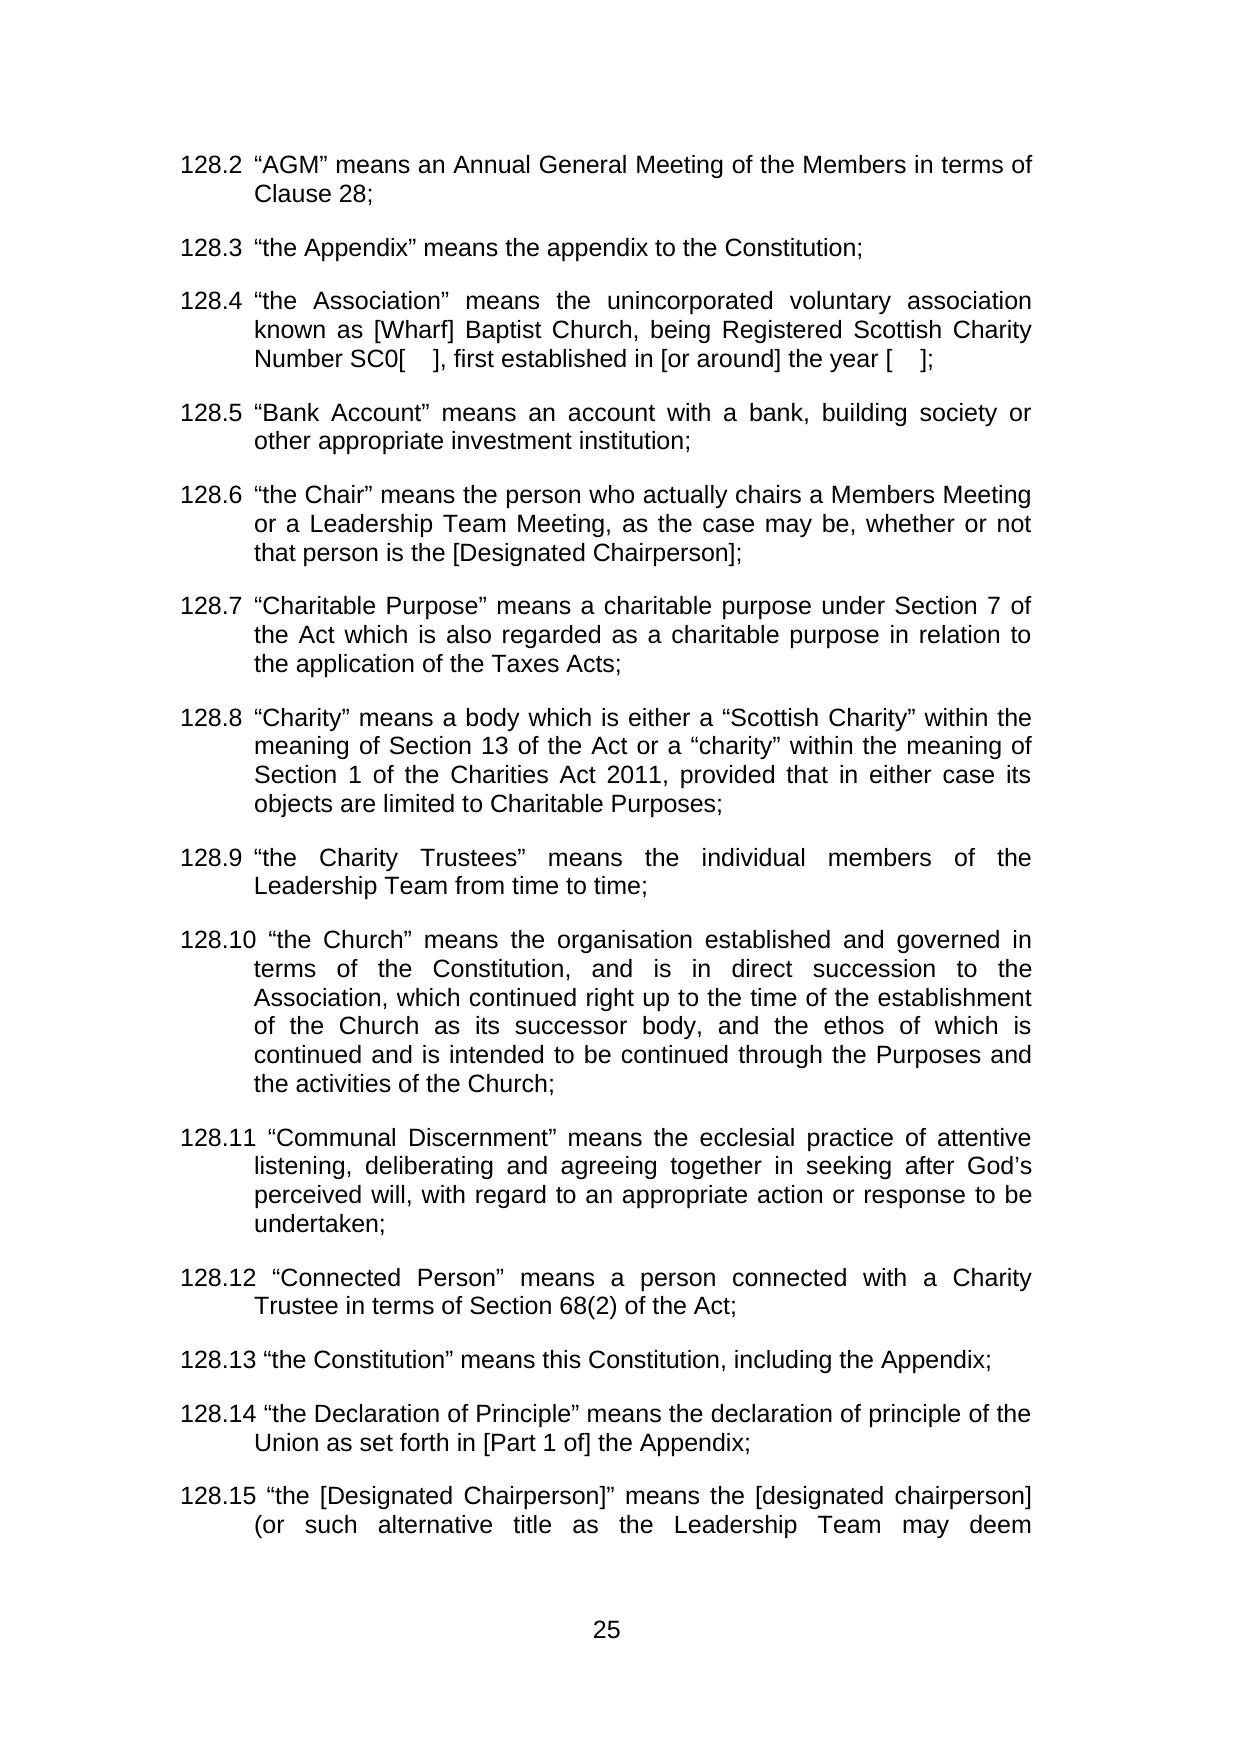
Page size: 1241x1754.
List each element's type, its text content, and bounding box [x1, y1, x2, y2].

list 128.13 “the Constitution” means this Constitution, including the Appendix; [180, 1345, 1033, 1374]
list 128.14 “the Declaration of Principle” means the declaration of principle of the Union as set forth in [Part 1 of] the Appendix; [180, 1399, 1033, 1456]
text “the Association” means the unincorporated voluntary association known as [Wharf] Baptist Church, being Registered Scottish Charity Number SC0[ ], first established in [or around] the year [ ]; [180, 286, 1033, 372]
list 128.12 “Connected Person” means a person connected with a Charity Trustee in terms of Section 68(2) of the Act; [180, 1262, 1033, 1320]
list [180, 1481, 1033, 1539]
text “the Appendix” means the appendix to the Constitution; [180, 232, 1033, 261]
list 128.11 “Communal Discernment” means the ecclesial practice of attentive listening, deliberating and agreeing together in seeking after God’s perceived will, with regard to an appropriate action or response to be undertaken; [180, 1122, 1033, 1237]
text “AGM” means an Annual General Meeting of the Members in terms of Clause 28; [180, 150, 1033, 207]
text “Charity” means a body which is either a “Scottish Charity” within the meaning of Section 13 of the Act or a “charity” within the meaning of Section 1 of the Charities Act 2011, provided that in either case its objects are limited to Charitable Purposes; [180, 702, 1033, 817]
text “Bank Account” means an account with a bank, building society or other appropriate investment institution; [180, 397, 1033, 455]
list 128.10 “the Church” means the organisation established and governed in terms of the Constitution, and is in direct succession to the Association, which continued right up to the time of the establishment of the Church as its successor body, and the ethos of which is continued and is intended to be continued through the Purposes and the activities of the Church; [180, 925, 1033, 1097]
text “the Chair” means the person who actually chairs a Members Meeting or a Leadership Team Meeting, as the case may be, whether or not that person is the [Designated Chairperson]; [180, 480, 1033, 566]
text “Charitable Purpose” means a charitable purpose under Section 7 of the Act which is also regarded as a charitable purpose in relation to the application of the Taxes Acts; [180, 591, 1033, 677]
list 128.9 “the Charity Trustees” means the individual members of the Leadership Team from time to time; [180, 842, 1033, 900]
